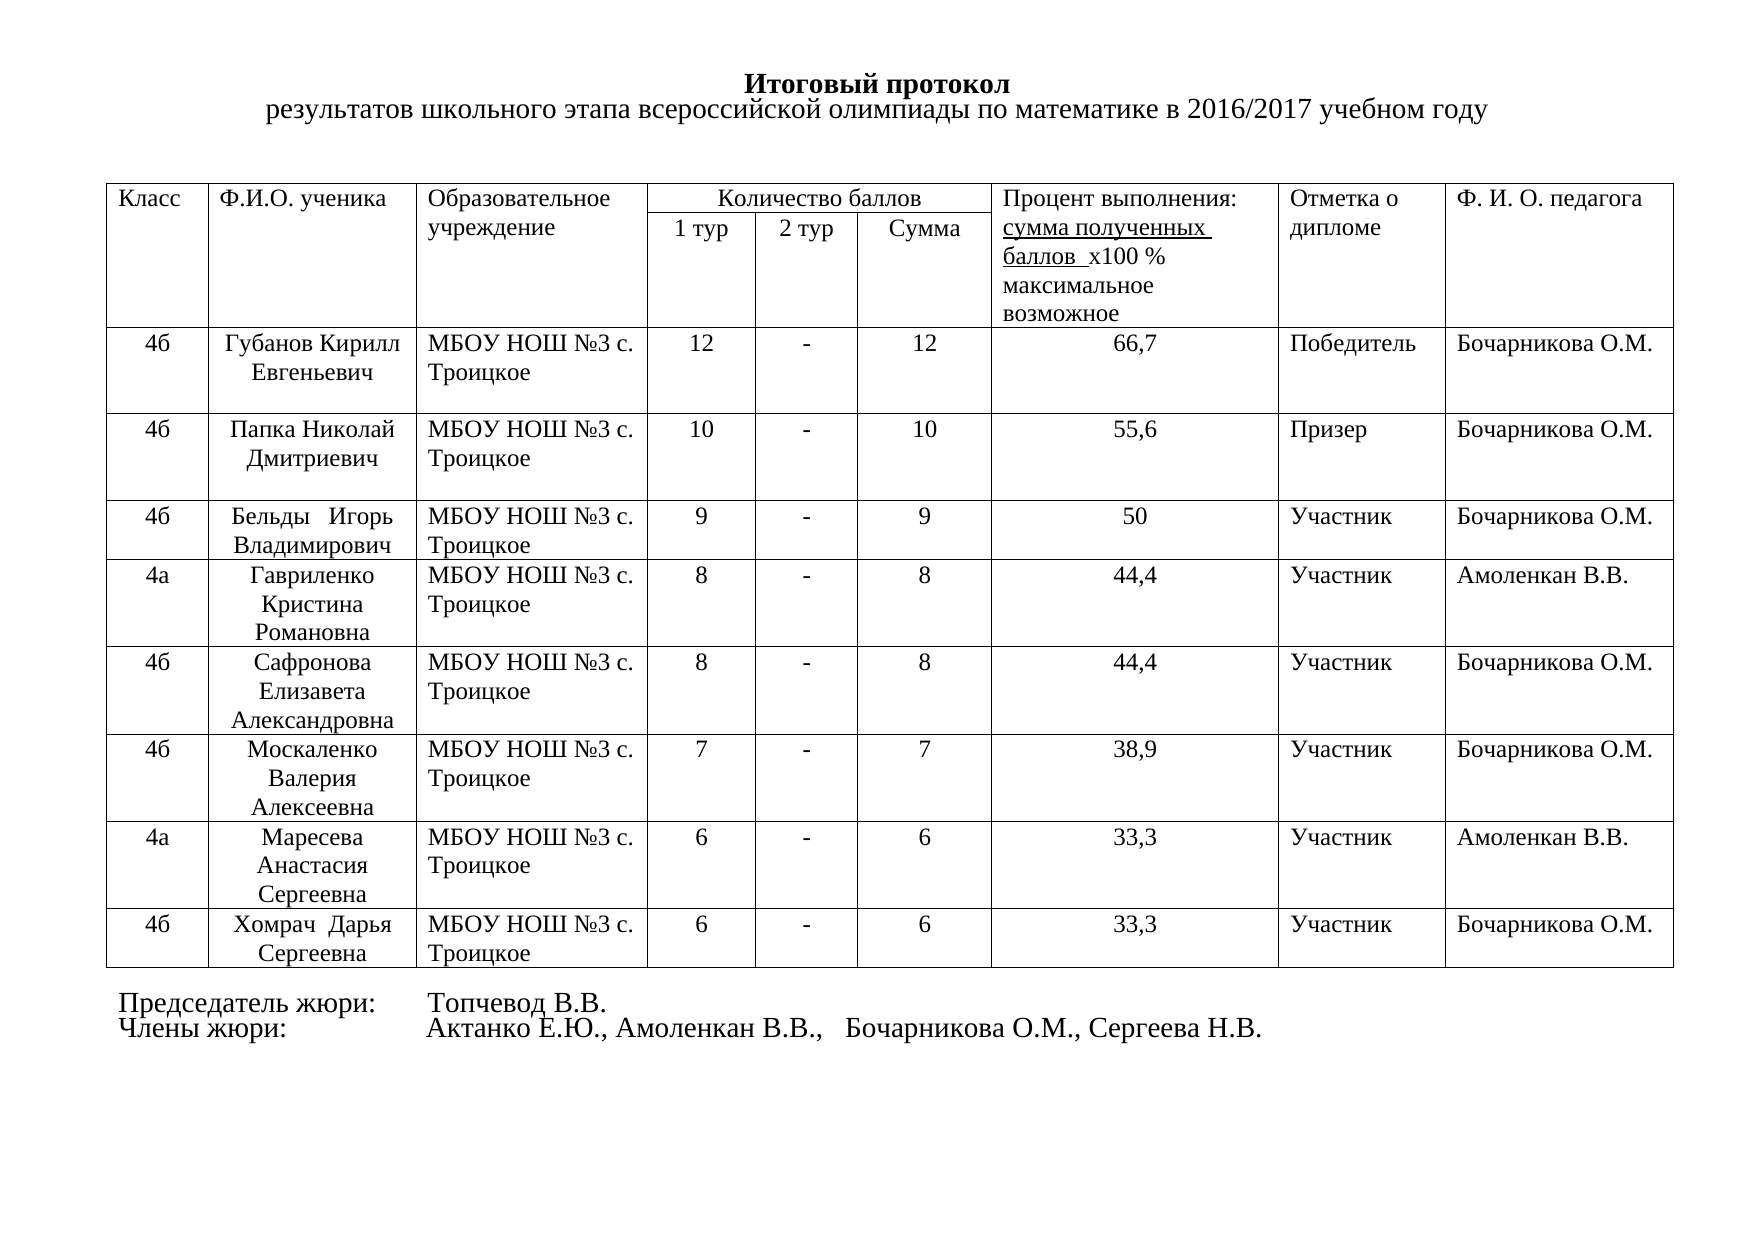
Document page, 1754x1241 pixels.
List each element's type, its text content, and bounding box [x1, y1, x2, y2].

table_header Образовательное учреждение [417, 184, 647, 327]
table_cell 55,6 [992, 414, 1278, 500]
table_cell Победитель [1279, 328, 1445, 413]
table_cell МБОУ НОШ №3 с. Троицкое [417, 822, 647, 908]
table_cell МБОУ НОШ №3 с. Троицкое [417, 414, 647, 500]
table_cell 7 [858, 735, 991, 821]
table_cell 4б [107, 501, 208, 559]
table_header Процент выполнения: сумма полученных баллов х100 % максимальное возможное [992, 184, 1278, 327]
table_cell 8 [858, 560, 991, 646]
table_cell 4б [107, 414, 208, 500]
table_cell - [756, 735, 857, 821]
table_cell 6 [648, 909, 755, 967]
table_cell - [756, 909, 857, 967]
table_cell 6 [648, 822, 755, 908]
table_cell Москаленко Валерия Алексеевна [209, 735, 416, 821]
table_cell Папка Николай Дмитриевич [209, 414, 416, 500]
table_cell - [756, 501, 857, 559]
table_cell МБОУ НОШ №3 с. Троицкое [417, 735, 647, 821]
table_cell Маресева Анастасия Сергеевна [209, 822, 416, 908]
table_cell Участник [1279, 647, 1445, 733]
table_cell 12 [648, 328, 755, 413]
table_cell Сафронова Елизавета Александровна [209, 647, 416, 733]
table_cell 8 [858, 647, 991, 733]
table_cell МБОУ НОШ №3 с. Троицкое [417, 328, 647, 413]
table_cell Участник [1279, 909, 1445, 967]
table_cell 4а [107, 560, 208, 646]
table_cell Бочарникова О.М. [1446, 909, 1673, 967]
table_cell Участник [1279, 501, 1445, 559]
table_header Класс [107, 184, 208, 327]
table_cell - [756, 560, 857, 646]
table_cell - [756, 822, 857, 908]
table_cell 1 тур [648, 213, 755, 327]
table_cell 8 [648, 647, 755, 733]
table_cell 10 [858, 414, 991, 500]
table_cell 9 [648, 501, 755, 559]
table_header Отметка о дипломе [1279, 184, 1445, 327]
table_cell Сумма [858, 213, 991, 327]
table_cell Бочарникова О.М. [1446, 328, 1673, 413]
table_cell Бочарникова О.М. [1446, 647, 1673, 733]
table_cell - [756, 414, 857, 500]
table_cell Амоленкан В.В. [1446, 560, 1673, 646]
table_cell Гавриленко Кристина Романовна [209, 560, 416, 646]
table_cell 38,9 [992, 735, 1278, 821]
table_cell 4б [107, 909, 208, 967]
table_cell Амоленкан В.В. [1446, 822, 1673, 908]
table_cell МБОУ НОШ №3 с. Троицкое [417, 647, 647, 733]
table_cell 9 [858, 501, 991, 559]
table_cell 33,3 [992, 822, 1278, 908]
table_cell Участник [1279, 822, 1445, 908]
table_cell 50 [992, 501, 1278, 559]
table_cell Бочарникова О.М. [1446, 414, 1673, 500]
text Члены жюри: Актанко Е.Ю., Амоленкан В.В., Бочарникова О.М., Сергеева Н.В. [118, 1018, 1636, 1043]
table_cell 4б [107, 647, 208, 733]
table_cell 4б [107, 328, 208, 413]
table_cell Бочарникова О.М. [1446, 735, 1673, 821]
table_cell 8 [648, 560, 755, 646]
table_cell Губанов Кирилл Евгеньевич [209, 328, 416, 413]
table_cell 6 [858, 909, 991, 967]
table_cell МБОУ НОШ №3 с. Троицкое [417, 909, 647, 967]
table_cell 7 [648, 735, 755, 821]
table_header Количество баллов [648, 184, 991, 212]
table_cell 66,7 [992, 328, 1278, 413]
table_cell Бельды Игорь Владимирович [209, 501, 416, 559]
text Председатель жюри: Топчевод В.В. [118, 993, 1636, 1018]
table_cell Участник [1279, 560, 1445, 646]
table_cell - [756, 328, 857, 413]
table_cell 4б [107, 735, 208, 821]
table_cell 6 [858, 822, 991, 908]
text результатов школьного этапа всероссийской олимпиады по математике в 2016/2017 учебном году [118, 99, 1636, 124]
table_cell Хомрач Дарья Сергеевна [209, 909, 416, 967]
table_cell 4а [107, 822, 208, 908]
table_cell 10 [648, 414, 755, 500]
text Итоговый протокол [118, 74, 1636, 99]
table_cell Участник [1279, 735, 1445, 821]
table_cell МБОУ НОШ №3 с. Троицкое [417, 501, 647, 559]
table_cell Призер [1279, 414, 1445, 500]
table_cell 12 [858, 328, 991, 413]
table_header Ф.И.О. ученика [209, 184, 416, 327]
table_header Ф. И. О. педагога [1446, 184, 1673, 327]
table_cell 44,4 [992, 647, 1278, 733]
table_cell 2 тур [756, 213, 857, 327]
table_cell - [756, 647, 857, 733]
table_cell МБОУ НОШ №3 с. Троицкое [417, 560, 647, 646]
table_cell 33,3 [992, 909, 1278, 967]
table_cell Бочарникова О.М. [1446, 501, 1673, 559]
table_cell 44,4 [992, 560, 1278, 646]
